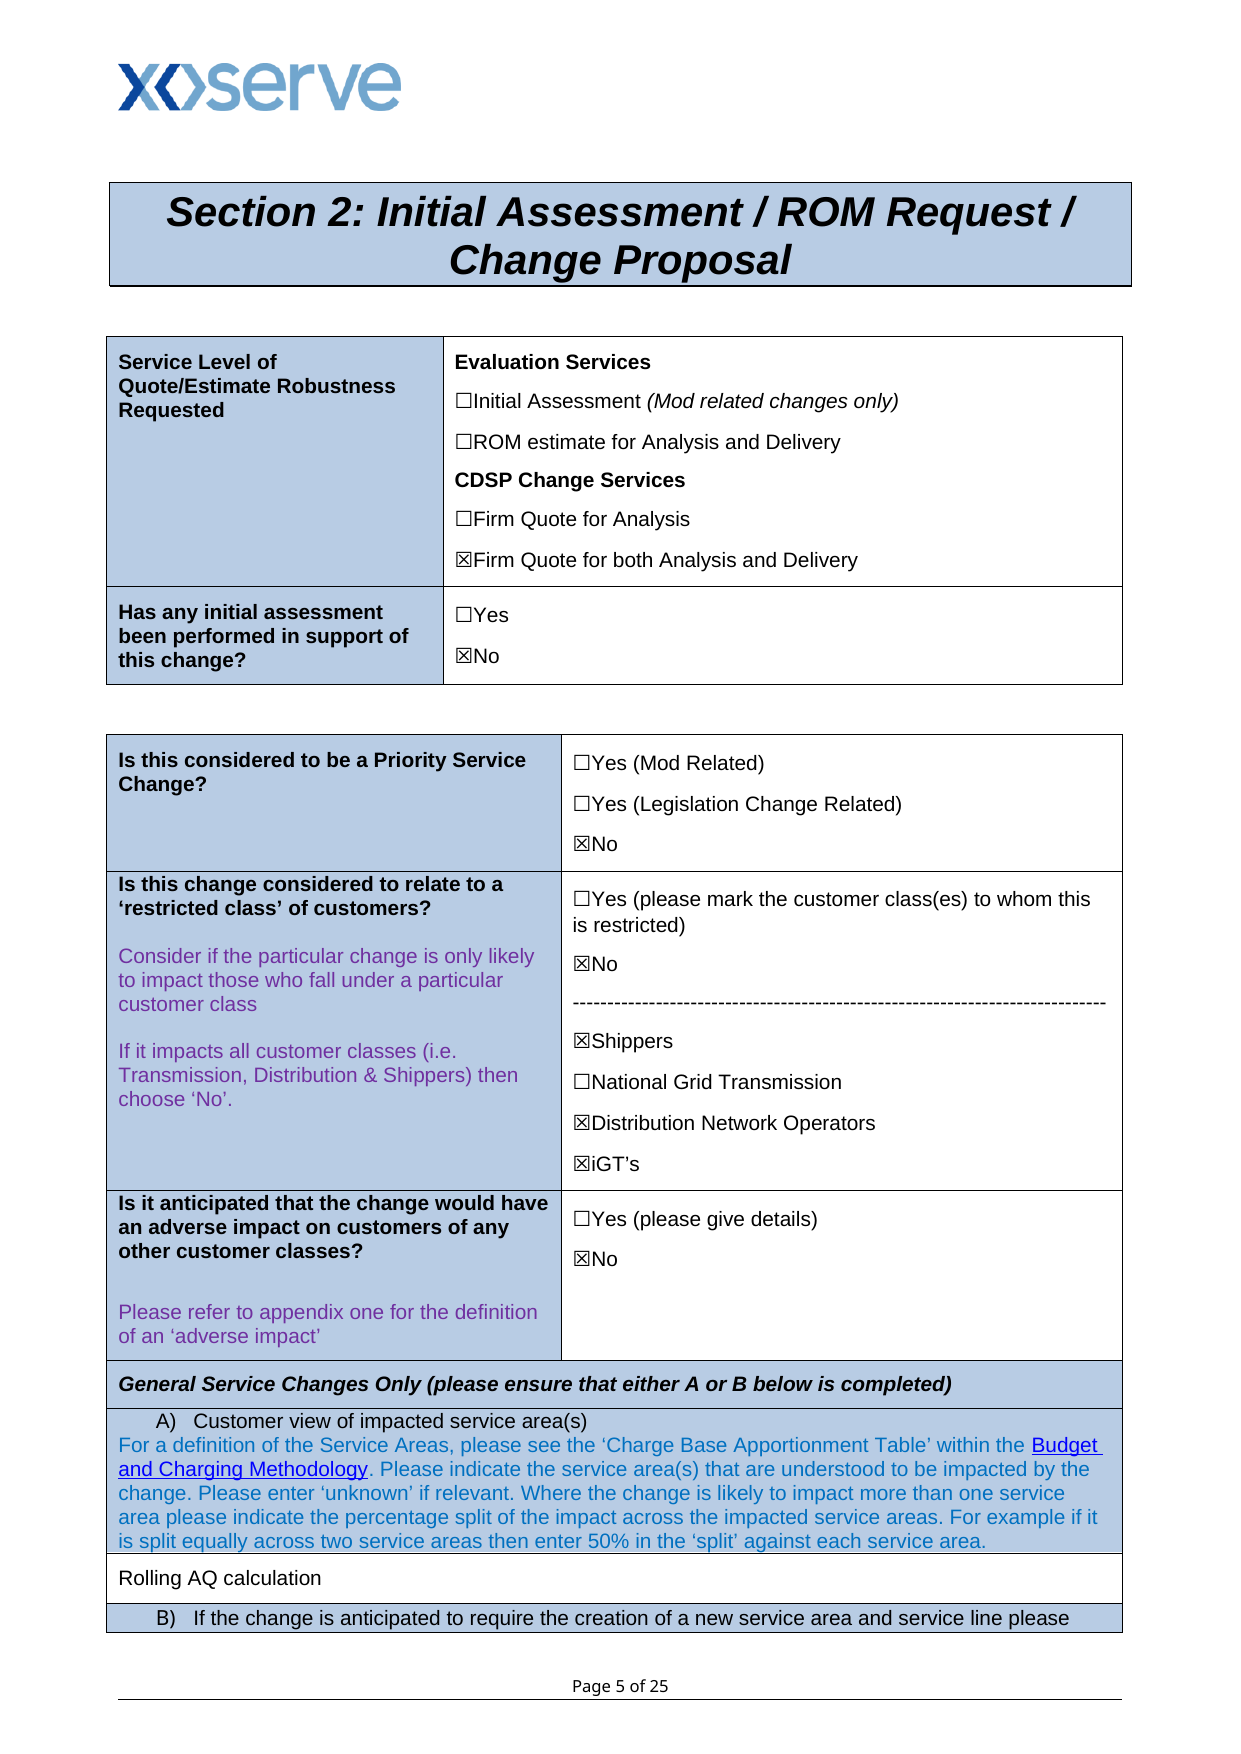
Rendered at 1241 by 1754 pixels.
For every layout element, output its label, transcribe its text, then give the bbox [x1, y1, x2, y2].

table_header Is this considered to be a Priority Service Change? [107, 735, 561, 871]
subtitle Section 2: Initial Assessment / ROM Request / Change Proposal [110, 183, 1131, 285]
table_cell Is this change considered to relate to a ‘restricted class’ of customers? Consider if the particular change is only likely to impact those who fall under a particular customer class If it impacts all customer classes (i.e. Transmission, Distribution & Shippers) then choose ‘No’. [107, 872, 561, 1190]
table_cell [107, 1604, 1122, 1632]
table_cell Yes (please mark the customer class(es) to whom this is restricted) No ----------------------------------------------------------------------------- Shippers National Grid Transmission Distribution Network Operators iGT’s [562, 872, 1122, 1190]
table_header Yes (Mod Related) Yes (Legislation Change Related) No [562, 735, 1122, 871]
table_cell Yes (please give details) No [562, 1191, 1122, 1360]
table_header Evaluation Services Initial Assessment (Mod related changes only) ROM estimate for Analysis and Delivery CDSP Change Services Firm Quote for Analysis Firm Quote for both Analysis and Delivery [444, 337, 1122, 586]
table_cell Is it anticipated that the change would have an adverse impact on customers of any other customer classes? Please refer to appendix one for the definition of an ‘adverse impact’ [107, 1191, 561, 1360]
table_cell Yes No [444, 587, 1122, 684]
table_cell Has any initial assessment been performed in support of this change? [107, 587, 443, 684]
table_cell General Service Changes Only (please ensure that either A or B below is completed) [107, 1361, 1122, 1408]
table_header Service Level of Quote/Estimate Robustness Requested [107, 337, 443, 586]
picture [118, 63, 401, 111]
table_cell Customer view of impacted service area(s) For a definition of the Service Areas, please see the ‘Charge Base Apportionment Table’ within the Budget and Charging Methodology. Please indicate the service area(s) that are understood to be impacted by the change. Please enter ‘unknown’ if relevant. Where the change is likely to impact more than one service area please indicate the percentage split of the impact across the impacted service areas. For example if it is split equally across two service areas then enter 50% in the ‘split’ against each service area. [107, 1409, 1122, 1552]
table_cell Rolling AQ calculation [107, 1554, 1122, 1602]
